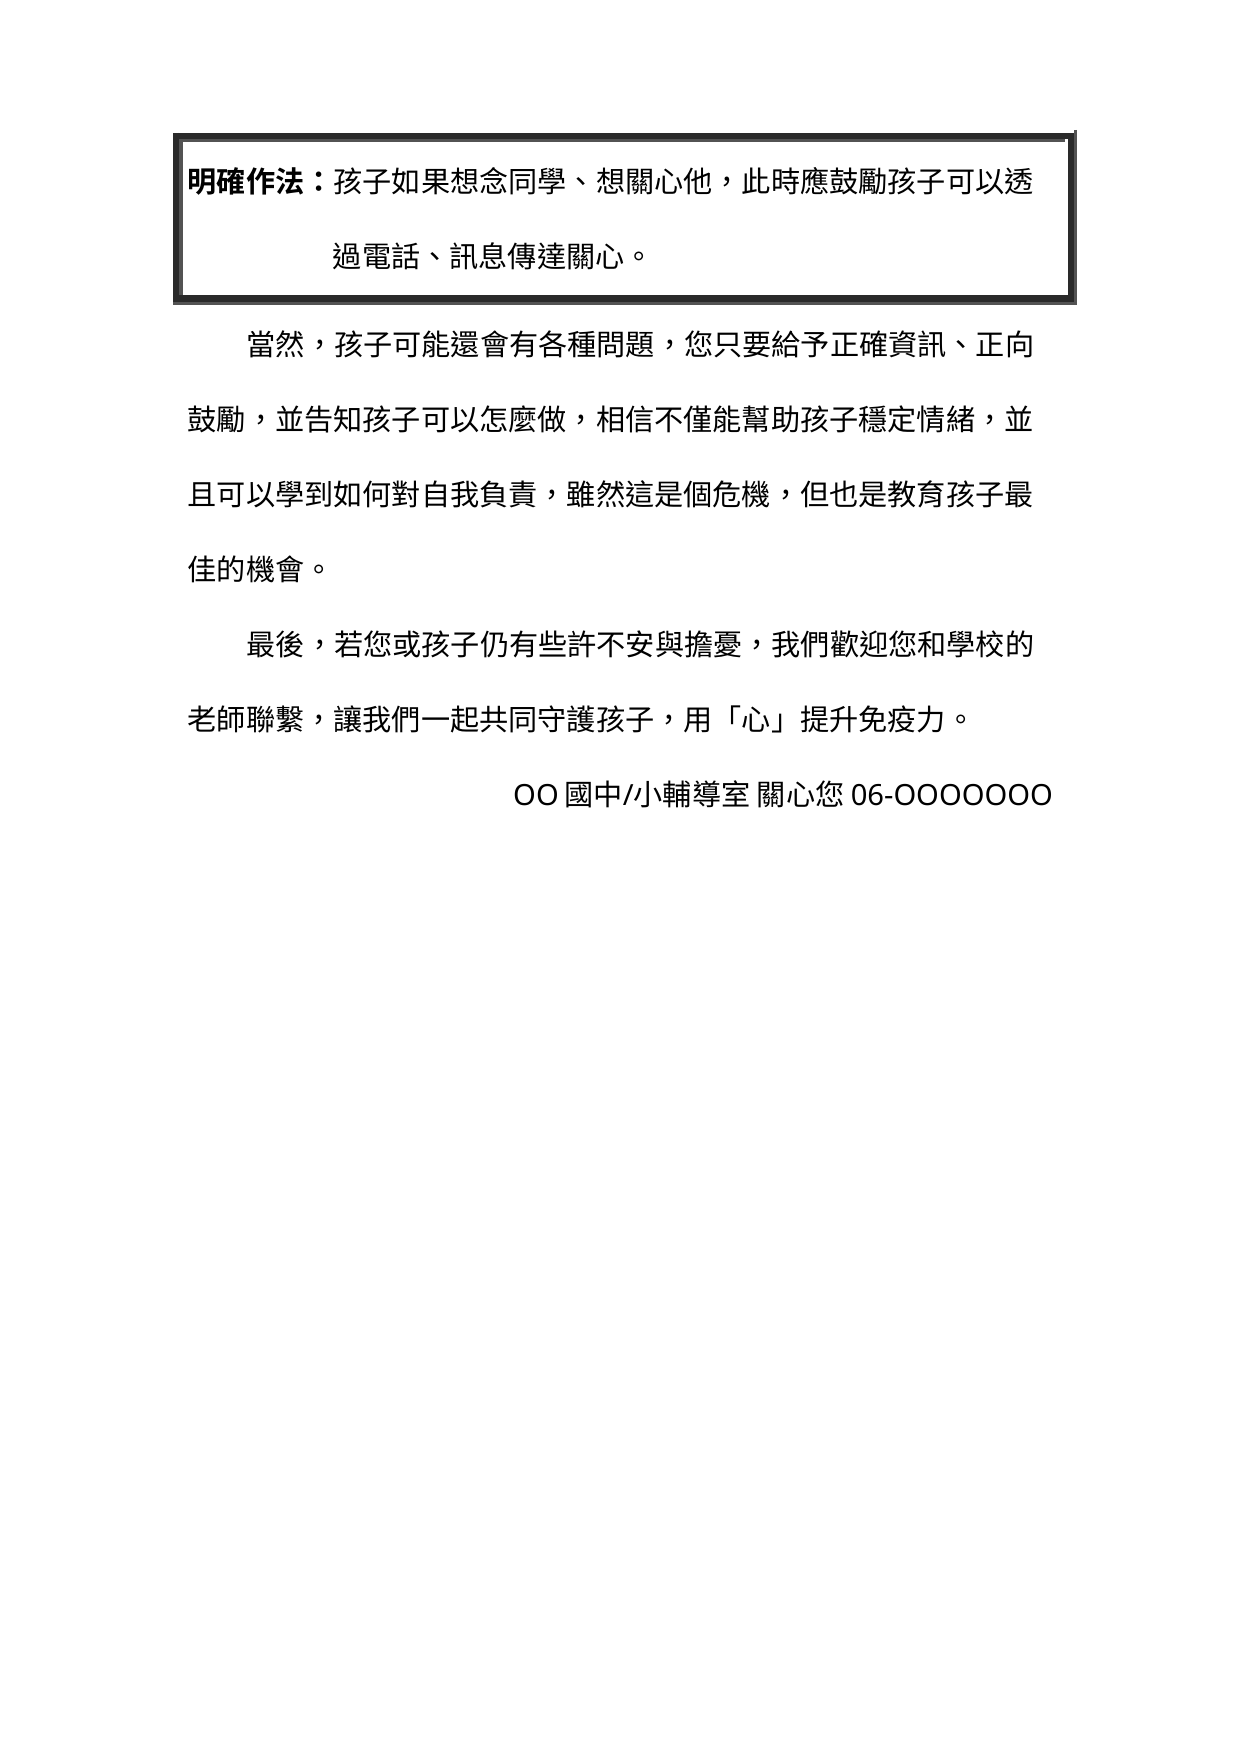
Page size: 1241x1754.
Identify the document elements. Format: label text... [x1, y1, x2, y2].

text OO國中/小輔導室 關心您 06-OOOOOOO [187, 755, 1053, 830]
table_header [183, 142, 1065, 292]
text 當然，孩子可能還會有各種問題，您只要給予正確資訊、正向鼓勵，並告知孩子可以怎麼做，相信不僅能幫助孩子穩定情緒，並且可以學到如何對自我負責，雖然這是個危機，但也是教育孩子最佳的機會。 [187, 305, 1053, 605]
text 最後，若您或孩子仍有些許不安與擔憂，我們歡迎您和學校的老師聯繫，讓我們一起共同守護孩子，用「心」提升免疫力。 [187, 605, 1053, 755]
